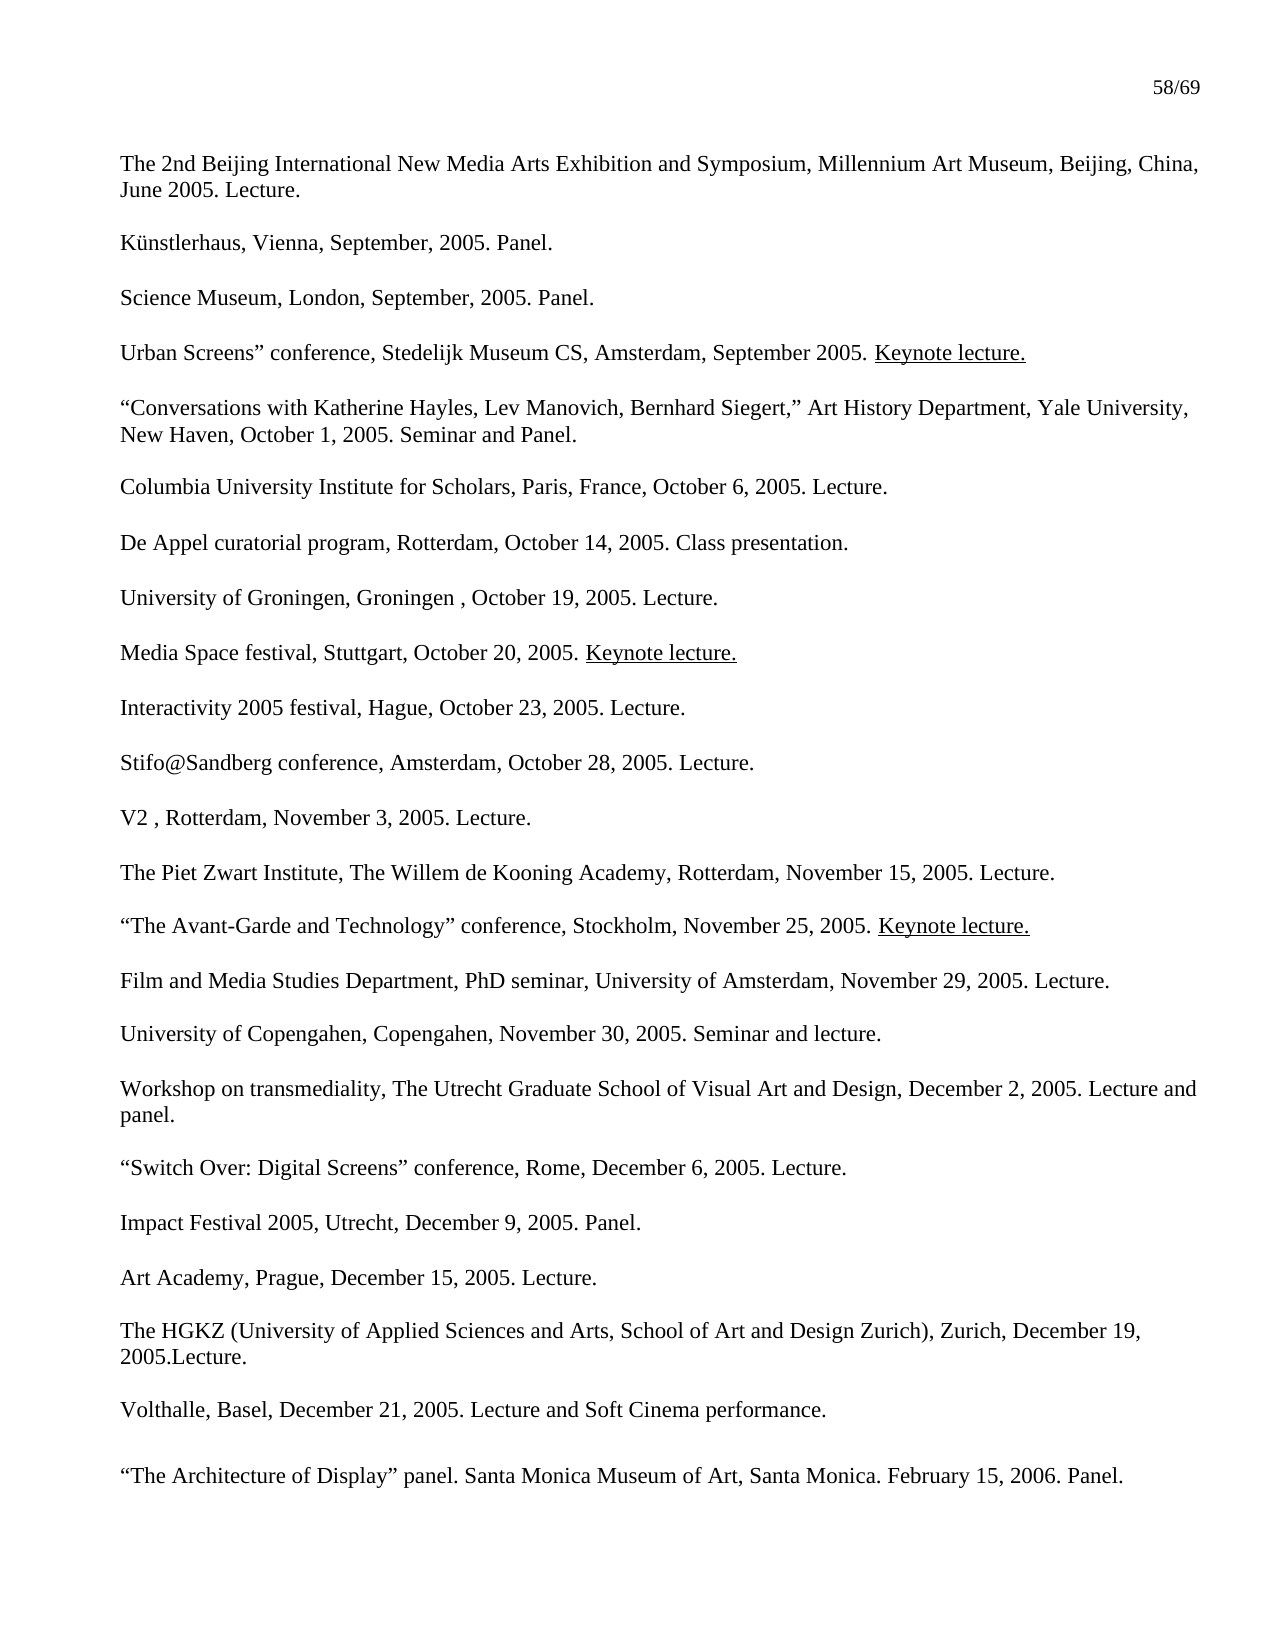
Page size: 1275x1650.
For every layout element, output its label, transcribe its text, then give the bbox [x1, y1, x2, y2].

text Media Space festival, Stuttgart, October 20, 2005. Keynote lecture. [120, 639, 1200, 694]
text Workshop on transmediality, The Utrecht Graduate School of Visual Art and Design, December 2, 2005. Lecture and panel. “Switch Over: Digital Screens” conference, Rome, December 6, 2005. Lecture. [120, 1075, 1200, 1209]
text Interactivity 2005 festival, Hague, October 23, 2005. Lecture. [120, 694, 1200, 749]
text “The Architecture of Display” panel. Santa Monica Museum of Art, Santa Monica. February 15, 2006. Panel. [120, 1462, 1200, 1488]
text The 2nd Beijing International New Media Arts Exhibition and Symposium, Millennium Art Museum, Beijing, China, June 2005. Lecture. Künstlerhaus, Vienna, September, 2005. Panel. [120, 150, 1200, 284]
text Stifo@Sandberg conference, Amsterdam, October 28, 2005. Lecture. [120, 749, 1200, 804]
text “Conversations with Katherine Hayles, Lev Manovich, Bernhard Siegert,” Art History Department, Yale University, New Haven, October 1, 2005. Seminar and Panel. Columbia University Institute for Scholars, Paris, France, October 6, 2005. Lecture. [120, 394, 1200, 528]
text Impact Festival 2005, Utrecht, December 9, 2005. Panel. [120, 1209, 1200, 1264]
text Film and Media Studies Department, PhD seminar, University of Amsterdam, November 29, 2005. Lecture. University of Copengahen, Copengahen, November 30, 2005. Seminar and lecture. [120, 967, 1200, 1075]
text Science Museum, London, September, 2005. Panel. [120, 284, 1200, 339]
text Art Academy, Prague, December 15, 2005. Lecture. The HGKZ (University of Applied Sciences and Arts, School of Art and Design Zurich), Zurich, December 19, 2005.Lecture. Volthalle, Basel, December 21, 2005. Lecture and Soft Cinema performance. [120, 1264, 1200, 1422]
text V2 , Rotterdam, November 3, 2005. Lecture. [120, 804, 1200, 859]
text Urban Screens” conference, Stedelijk Museum CS, Amsterdam, September 2005. Keynote lecture. [120, 339, 1200, 394]
text University of Groningen, Groningen , October 19, 2005. Lecture. [120, 584, 1200, 639]
text The Piet Zwart Institute, The Willem de Kooning Academy, Rotterdam, November 15, 2005. Lecture. “The Avant-Garde and Technology” conference, Stockholm, November 25, 2005. Keynote lecture. [120, 859, 1200, 967]
text De Appel curatorial program, Rotterdam, October 14, 2005. Class presentation. [120, 528, 1200, 584]
